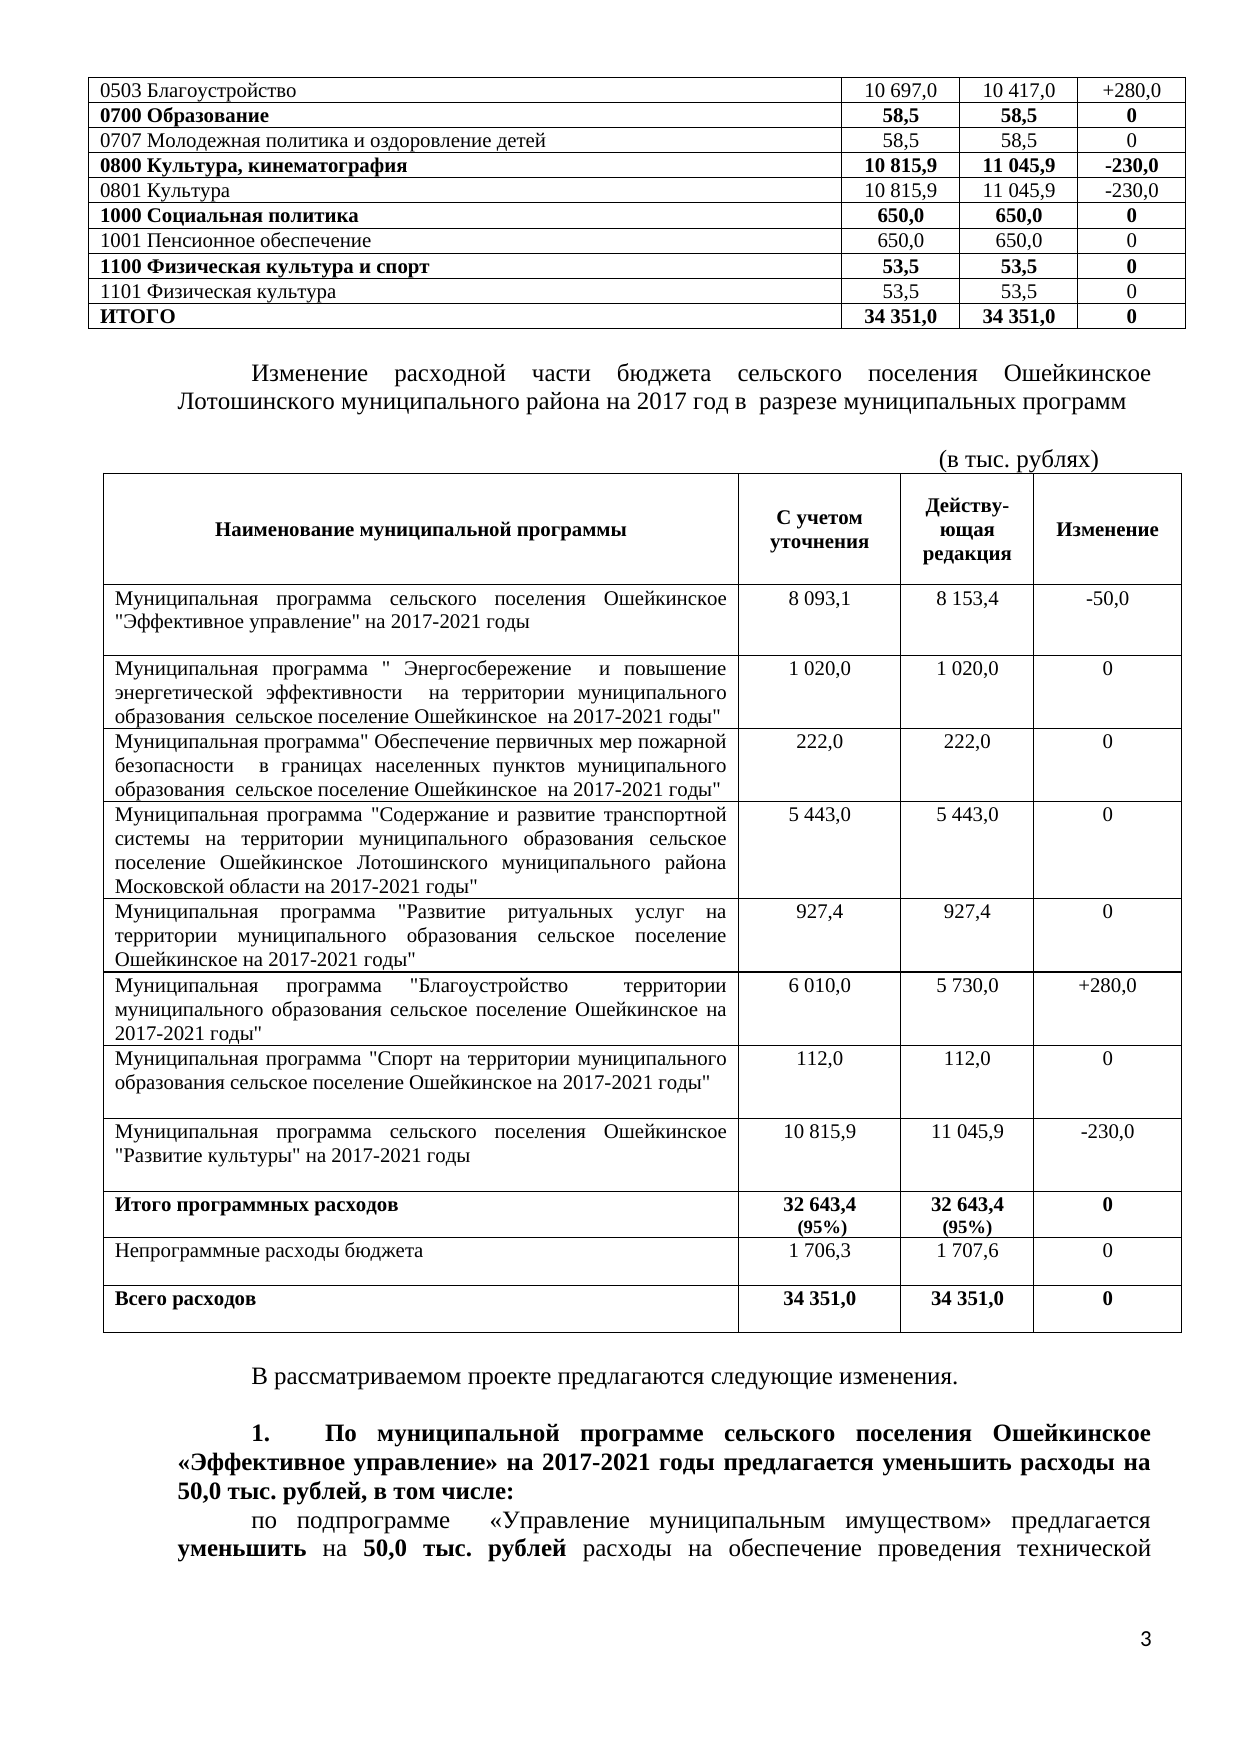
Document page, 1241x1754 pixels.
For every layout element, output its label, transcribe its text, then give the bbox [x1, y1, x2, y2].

table_cell 34 351,0 [842, 304, 959, 328]
text (в тыс. рублях) [177, 444, 1152, 473]
table_cell 8 093,1 [739, 585, 900, 654]
table_cell 0 [1078, 254, 1185, 278]
table_cell Муниципальная программа "Спорт на территории муниципального образования сельское поселение Ошейкинское на 2017-2021 годы" [104, 1046, 738, 1118]
table_cell -50,0 [1034, 585, 1181, 654]
table_cell 222,0 [901, 729, 1033, 801]
table_cell 0 [1034, 729, 1181, 801]
table_cell ИТОГО [89, 304, 841, 328]
table_cell Итого программных расходов [104, 1192, 738, 1237]
table_cell 927,4 [739, 899, 900, 971]
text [177, 1505, 1152, 1562]
table_cell 11 045,9 [960, 153, 1077, 177]
table_cell 1 707,6 [901, 1238, 1033, 1284]
table_cell 6 010,0 [739, 973, 900, 1045]
table_cell 10 417,0 [960, 78, 1077, 102]
table_cell 53,5 [960, 254, 1077, 278]
table_cell 0 [1034, 1286, 1181, 1332]
table_cell 0 [1034, 802, 1181, 898]
list По муниципальной программе сельского поселения Ошейкинское «Эффективное управление» на 2017-2021 годы предлагается уменьшить расходы на 50,0 тыс. рублей, в том числе: [177, 1418, 1152, 1505]
table_header С учетом уточнения [739, 474, 900, 584]
table_cell Муниципальная программа "Развитие ритуальных услуг на территории муниципального образования сельское поселение Ошейкинское на 2017-2021 годы" [104, 899, 738, 971]
table_cell 10 697,0 [842, 78, 959, 102]
table_cell 5 443,0 [739, 802, 900, 898]
table_cell Муниципальная программа сельского поселения Ошейкинское "Эффективное управление" на 2017-2021 годы [104, 585, 738, 654]
table_cell Муниципальная программа "Благоустройство территории муниципального образования сельское поселение Ошейкинское на 2017-2021 годы" [104, 973, 738, 1045]
table_header Наименование муниципальной программы [104, 474, 738, 584]
table_cell 0 [1034, 1046, 1181, 1118]
table_cell 0 [1078, 279, 1185, 303]
table_cell 0 [1034, 1238, 1181, 1284]
table_cell 0707 Молодежная политика и оздоровление детей [89, 128, 841, 152]
table_cell 53,5 [960, 279, 1077, 303]
table_cell 11 045,9 [960, 178, 1077, 202]
table_cell 650,0 [842, 229, 959, 252]
table_cell 0 [1078, 128, 1185, 152]
table_header Действу-ющая редакция [901, 474, 1033, 584]
table_cell -230,0 [1034, 1119, 1181, 1191]
table_cell 34 351,0 [960, 304, 1077, 328]
table_cell 58,5 [960, 128, 1077, 152]
table_cell 34 351,0 [901, 1286, 1033, 1332]
table_cell 1 020,0 [901, 656, 1033, 728]
table_cell Непрограммные расходы бюджета [104, 1238, 738, 1284]
table_cell 650,0 [960, 229, 1077, 252]
table_cell Муниципальная программа" Обеспечение первичных мер пожарной безопасности в границах населенных пунктов муниципального образования сельское поселение Ошейкинское на 2017-2021 годы" [104, 729, 738, 801]
table_cell 32 643,4 (95%) [739, 1192, 900, 1237]
table_cell 0 [1034, 899, 1181, 971]
table_cell 1101 Физическая культура [89, 279, 841, 303]
table_header Изменение [1034, 474, 1181, 584]
table_cell 53,5 [842, 254, 959, 278]
table_cell 5 730,0 [901, 973, 1033, 1045]
table_cell 650,0 [960, 203, 1077, 227]
table_cell 0 [1078, 103, 1185, 127]
table_cell 0 [1034, 656, 1181, 728]
table_cell 1100 Физическая культура и спорт [89, 254, 841, 278]
table_cell 0 [1078, 304, 1185, 328]
table_cell 53,5 [842, 279, 959, 303]
table_cell 0700 Образование [89, 103, 841, 127]
table_cell 0800 Культура, кинематография [89, 153, 841, 177]
table_cell 34 351,0 [739, 1286, 900, 1332]
table_cell 650,0 [842, 203, 959, 227]
table_cell 5 443,0 [901, 802, 1033, 898]
table_cell 10 815,9 [842, 153, 959, 177]
text Изменение расходной части бюджета сельского поселения Ошейкинское Лотошинского муниципального района на 2017 год в разрезе муниципальных программ [177, 358, 1152, 415]
table_cell Муниципальная программа " Энергосбережение и повышение энергетической эффективности на территории муниципального образования сельское поселение Ошейкинское на 2017-2021 годы" [104, 656, 738, 728]
table_cell 222,0 [739, 729, 900, 801]
text В рассматриваемом проекте предлагаются следующие изменения. [177, 1361, 1152, 1390]
table_cell 0 [1078, 203, 1185, 227]
table_cell 1 706,3 [739, 1238, 900, 1284]
table_cell 1 020,0 [739, 656, 900, 728]
table_cell 10 815,9 [739, 1119, 900, 1191]
table_cell Муниципальная программа "Содержание и развитие транспортной системы на территории муниципального образования сельское поселение Ошейкинское Лотошинского муниципального района Московской области на 2017-2021 годы" [104, 802, 738, 898]
table_cell 58,5 [842, 103, 959, 127]
table_cell 0503 Благоустройство [89, 78, 841, 102]
table_cell Муниципальная программа сельского поселения Ошейкинское "Развитие культуры" на 2017-2021 годы [104, 1119, 738, 1191]
table_cell 0 [1034, 1192, 1181, 1237]
table_cell 11 045,9 [901, 1119, 1033, 1191]
table_cell 112,0 [901, 1046, 1033, 1118]
table_cell 10 815,9 [842, 178, 959, 202]
table_cell 58,5 [842, 128, 959, 152]
table_cell 0801 Культура [89, 178, 841, 202]
table_cell 1000 Социальная политика [89, 203, 841, 227]
table_cell 32 643,4 (95%) [901, 1192, 1033, 1237]
table_cell 58,5 [960, 103, 1077, 127]
table_cell 112,0 [739, 1046, 900, 1118]
table_cell 0 [1078, 229, 1185, 252]
table_cell Всего расходов [104, 1286, 738, 1332]
table_cell +280,0 [1078, 78, 1185, 102]
table_cell -230,0 [1078, 178, 1185, 202]
table_cell 927,4 [901, 899, 1033, 971]
table_cell +280,0 [1034, 973, 1181, 1045]
table_cell 8 153,4 [901, 585, 1033, 654]
table_cell -230,0 [1078, 153, 1185, 177]
table_cell 1001 Пенсионное обеспечение [89, 229, 841, 252]
